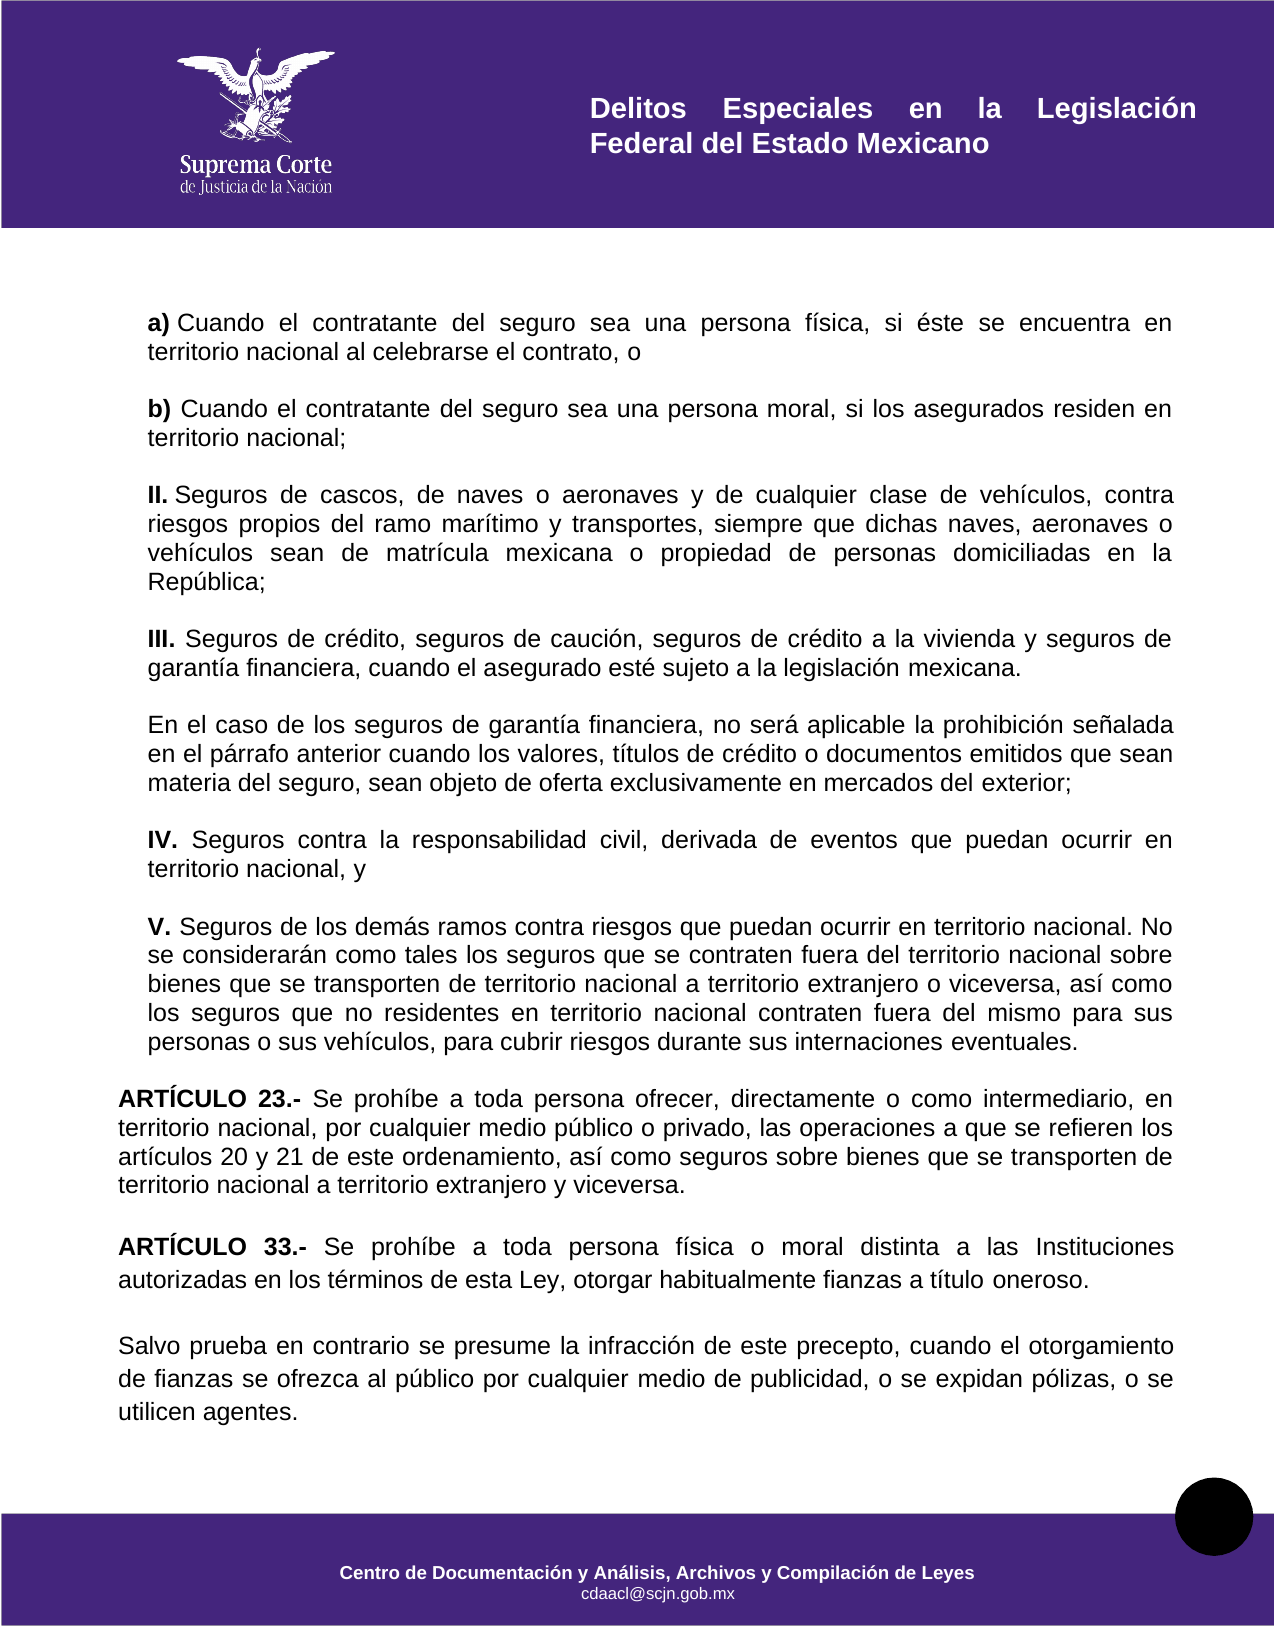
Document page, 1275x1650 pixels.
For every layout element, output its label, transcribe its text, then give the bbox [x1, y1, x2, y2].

list Seguros de crédito, seguros de caución, seguros de crédito a la vivienda y seguros de garantía financiera, cuando el asegurado esté sujeto a la legislación mexicana. [147, 624, 1174, 682]
list Seguros contra la responsabilidad civil, derivada de eventos que puedan ocurrir en territorio nacional, y [147, 825, 1175, 883]
list Cuando el contratante del seguro sea una persona física, si éste se encuentra en territorio nacional al celebrarse el contrato, o [147, 308, 1174, 365]
text Salvo prueba en contrario se presume la infracción de este precepto, cuando el otorgamiento de fianzas se ofrezca al público por cualquier medio de publicidad, o se expidan pólizas, o se utilicen agentes. [118, 1331, 1175, 1426]
picture [0, 0, 1275, 229]
picture [0, 1513, 1275, 1626]
list Seguros de cascos, de naves o aeronaves y de cualquier clase de vehículos, contra riesgos propios del ramo marítimo y transportes, siempre que dichas naves, aeronaves o vehículos sean de matrícula mexicana o propiedad de personas domiciliadas en la República; [147, 480, 1174, 595]
text ARTÍCULO 33.- Se prohíbe a toda persona física o moral distinta a las Instituciones autorizadas en los términos de esta Ley, otorgar habitualmente fianzas a título oneroso. [118, 1232, 1174, 1294]
text En el caso de los seguros de garantía financiera, no será aplicable la prohibición señalada en el párrafo anterior cuando los valores, títulos de crédito o documentos emitidos que sean materia del seguro, sean objeto de oferta exclusivamente en mercados del exterior; [147, 710, 1175, 797]
list Cuando el contratante del seguro sea una persona moral, si los asegurados residen en territorio nacional; [147, 394, 1174, 451]
list Seguros de los demás ramos contra riesgos que puedan ocurrir en territorio nacional. No se considerarán como tales los seguros que se contraten fuera del territorio nacional sobre bienes que se transporten de territorio nacional a territorio extranjero o viceversa, así como los seguros que no residentes en territorio nacional contraten fuera del mismo para sus personas o sus vehículos, para cubrir riesgos durante sus internaciones eventuales. [147, 912, 1175, 1055]
text ARTÍCULO 23.- Se prohíbe a toda persona ofrecer, directamente o como intermediario, en territorio nacional, por cualquier medio público o privado, las operaciones a que se refieren los artículos 20 y 21 de este ordenamiento, así como seguros sobre bienes que se transporten de territorio nacional a territorio extranjero y viceversa. [118, 1084, 1175, 1199]
